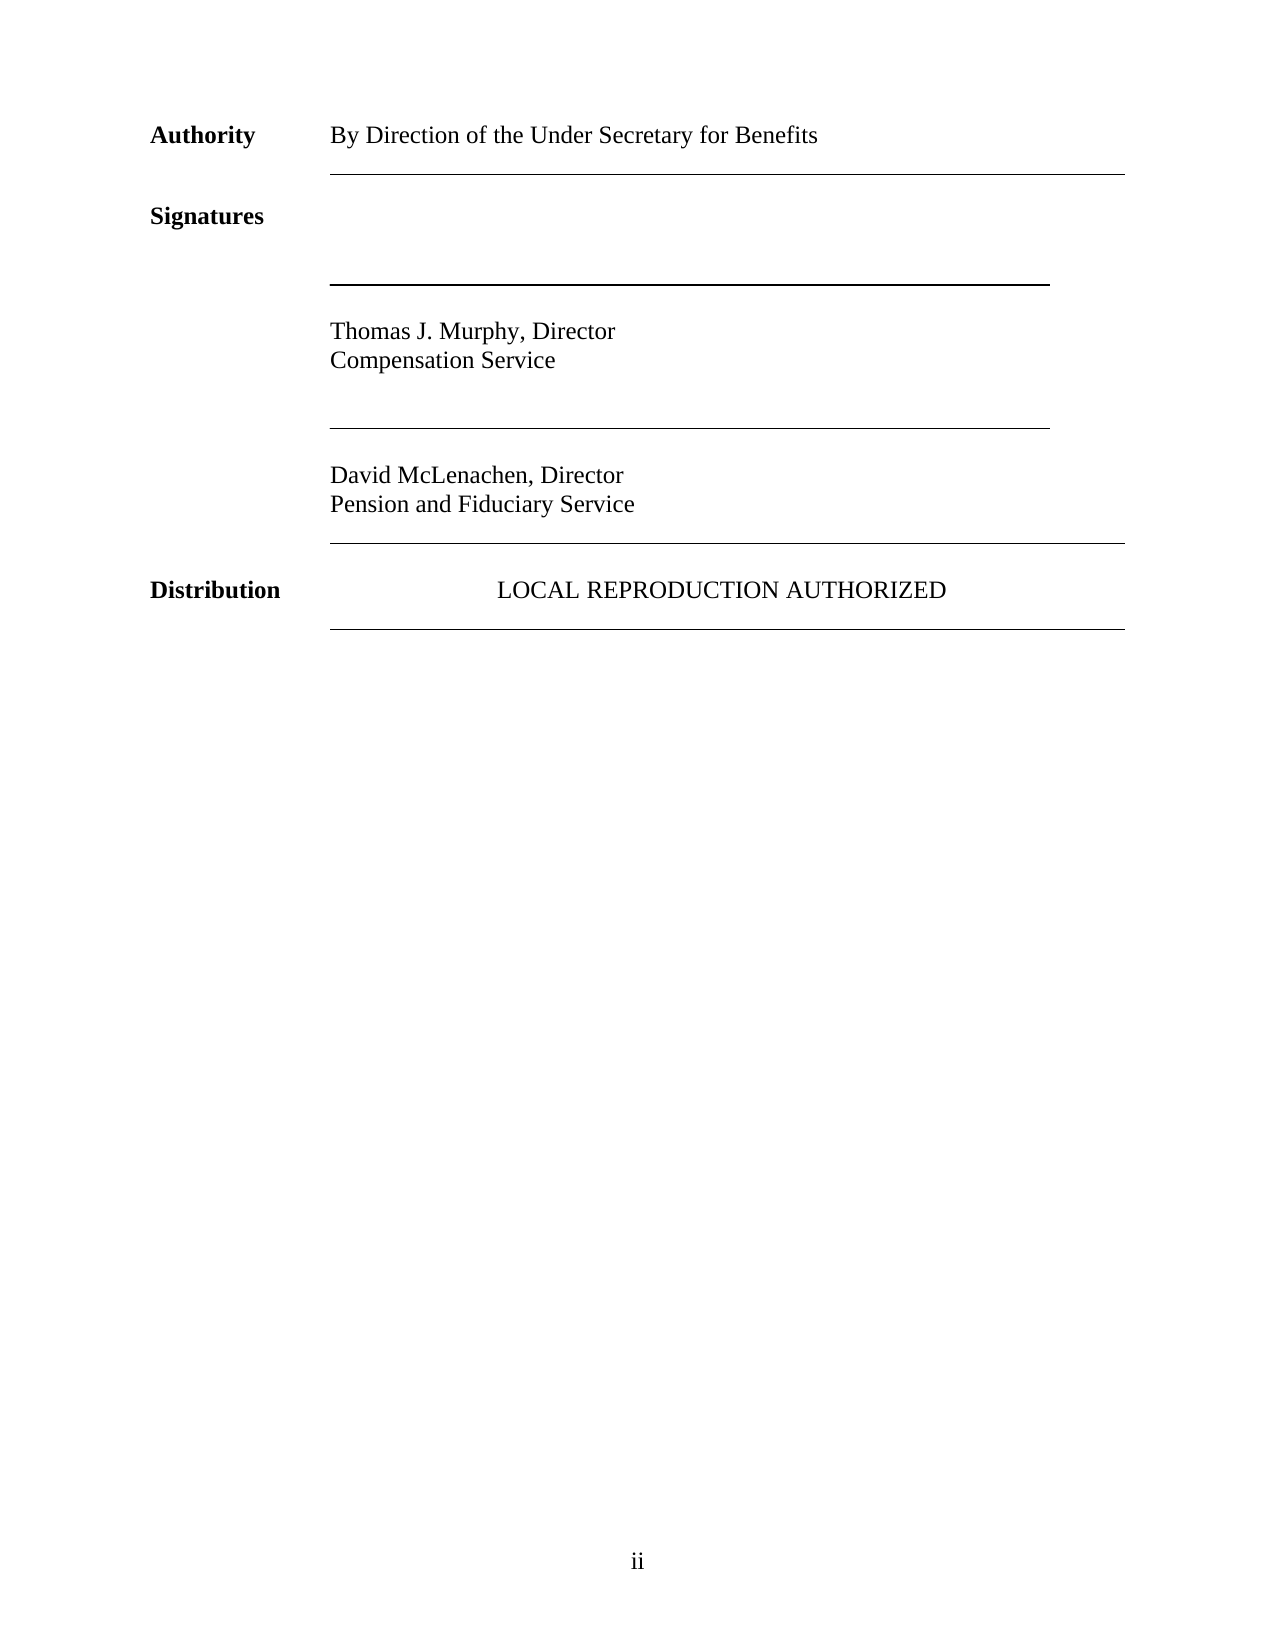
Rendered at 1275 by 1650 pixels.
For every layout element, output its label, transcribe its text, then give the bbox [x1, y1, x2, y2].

table_header Signatures [139, 201, 319, 517]
table_header LOCAL REPRODUCTION AUTHORIZED [319, 575, 1125, 604]
table_header Authority [139, 120, 319, 149]
table_header Thomas J. Murphy, Director Compensation Service David McLenachen, Director Pension and Fiduciary Service [319, 201, 1125, 517]
table_header By Direction of the Under Secretary for Benefits [319, 120, 1125, 149]
table_header Distribution [139, 575, 319, 604]
